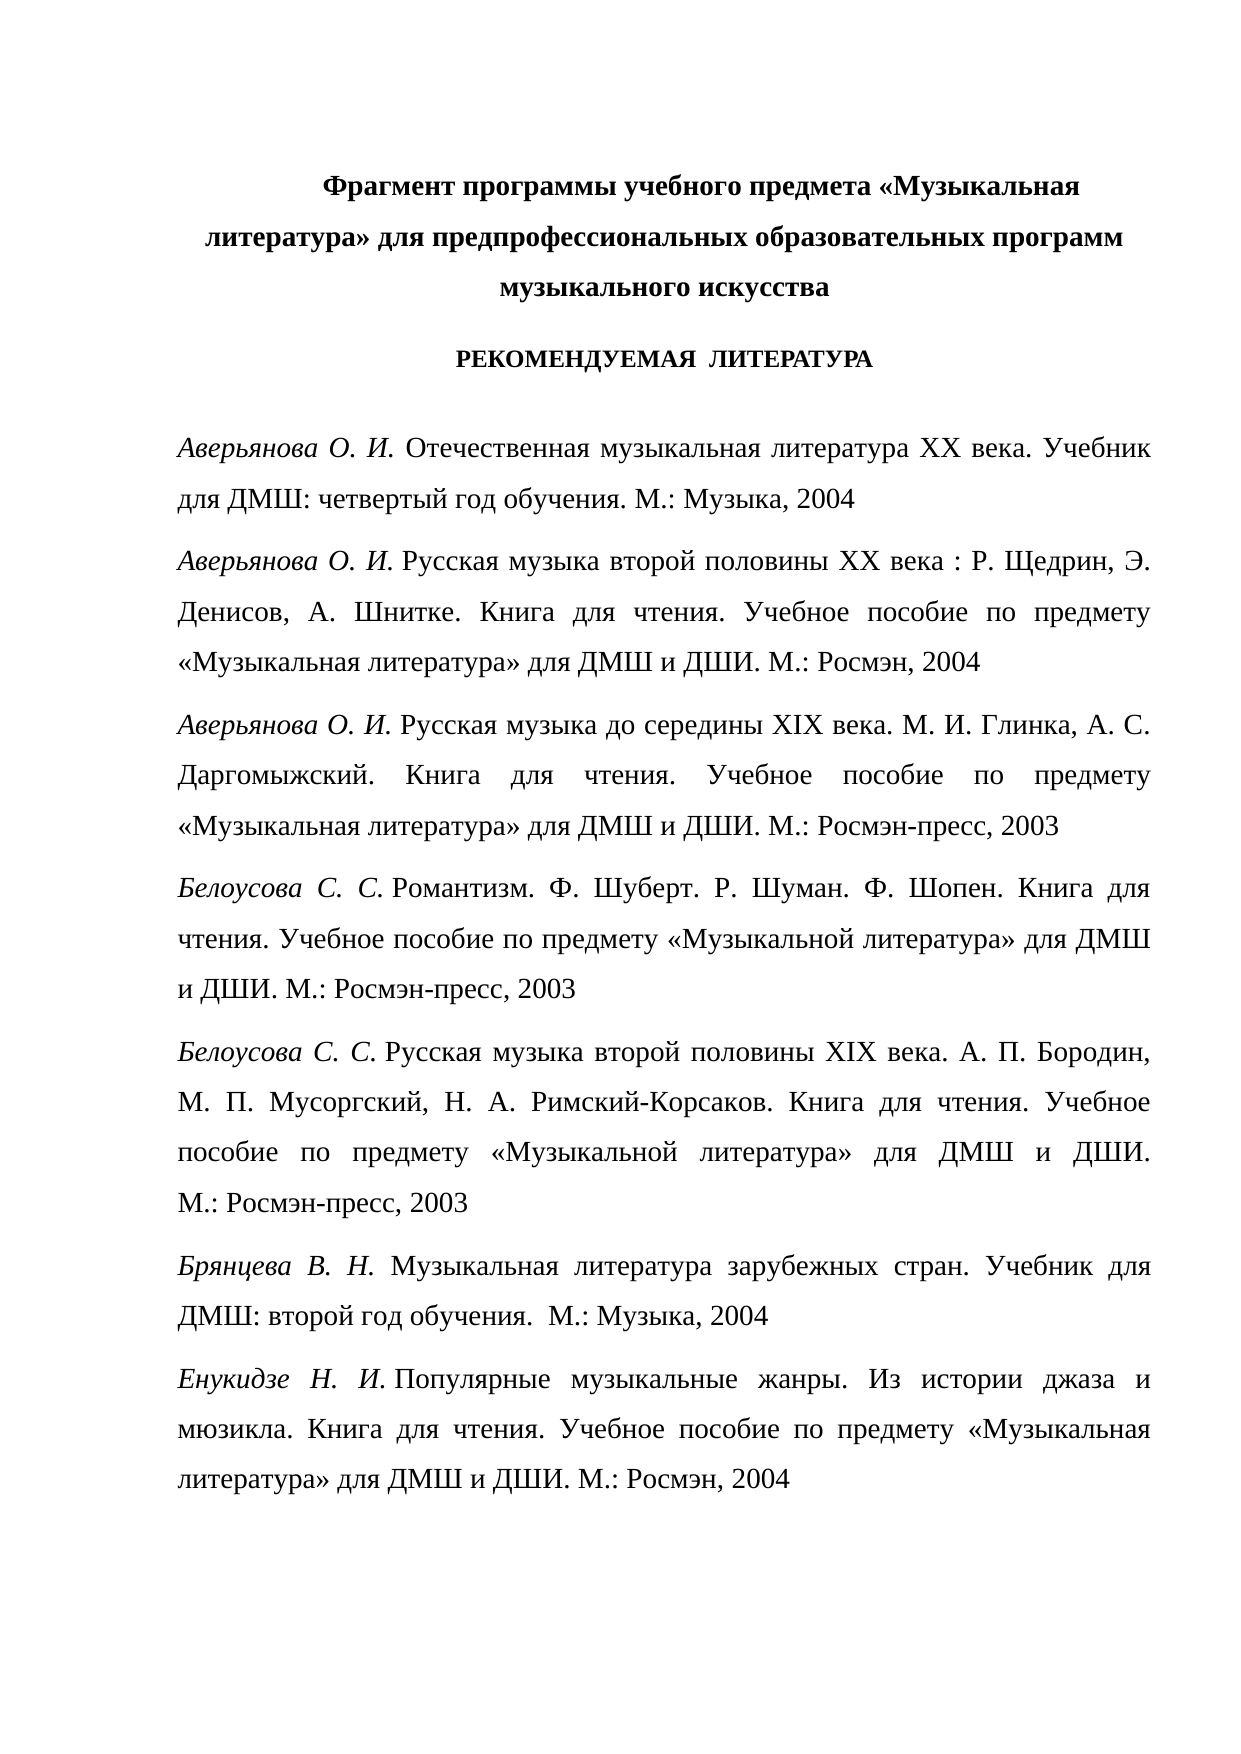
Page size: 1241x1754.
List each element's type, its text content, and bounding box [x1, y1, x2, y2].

text Белоусова С. С. Романтизм. Ф. Шуберт. Р. Шуман. Ф. Шопен. Книга для чтения. Учебное пособие по предмету «Музыкальной литература» для ДМШ и ДШИ. М.: Росмэн-пресс, 2003 [177, 870, 1152, 1004]
text Енукидзе Н. И. Популярные музыкальные жанры. Из истории джаза и мюзикла. Книга для чтения. Учебное пособие по предмету «Музыкальная литература» для ДМШ и ДШИ. М.: Росмэн, 2004 [177, 1361, 1152, 1495]
text Аверьянова О. И. Русская музыка второй половины ХХ века : Р. Щедрин, Э. Денисов, А. Шнитке. Книга для чтения. Учебное пособие по предмету «Музыкальная литература» для ДМШ и ДШИ. М.: Росмэн, 2004 [177, 543, 1152, 678]
text Белоусова С. С. Русская музыка второй половины XIX века. А. П. Бородин, М. П. Мусоргский, Н. А. Римский-Корсаков. Книга для чтения. Учебное пособие по предмету «Музыкальной литература» для ДМШ и ДШИ. М.: Росмэн-пресс, 2003 [177, 1034, 1152, 1218]
text Аверьянова О. И. Отечественная музыкальная литература XX века. Учебник для ДМШ: четвертый год обучения. М.: Музыка, 2004 [177, 430, 1152, 514]
text Фрагмент программы учебного предмета «Музыкальная литература» для предпрофессиональных образовательных программ музыкального искусства [177, 168, 1152, 303]
subtitle РЕКОМЕНДУЕМАЯ ЛИТЕРАТУРА [177, 344, 1152, 373]
text Аверьянова О. И. Русская музыка до середины XIX века. М. И. Глинка, А. С. Даргомыжский. Книга для чтения. Учебное пособие по предмету «Музыкальная литература» для ДМШ и ДШИ. М.: Росмэн-пресс, 2003 [177, 707, 1152, 841]
text Брянцева В. Н. Музыкальная литература зарубежных стран. Учебник для ДМШ: второй год обучения. М.: Музыка, 2004 [177, 1248, 1152, 1331]
